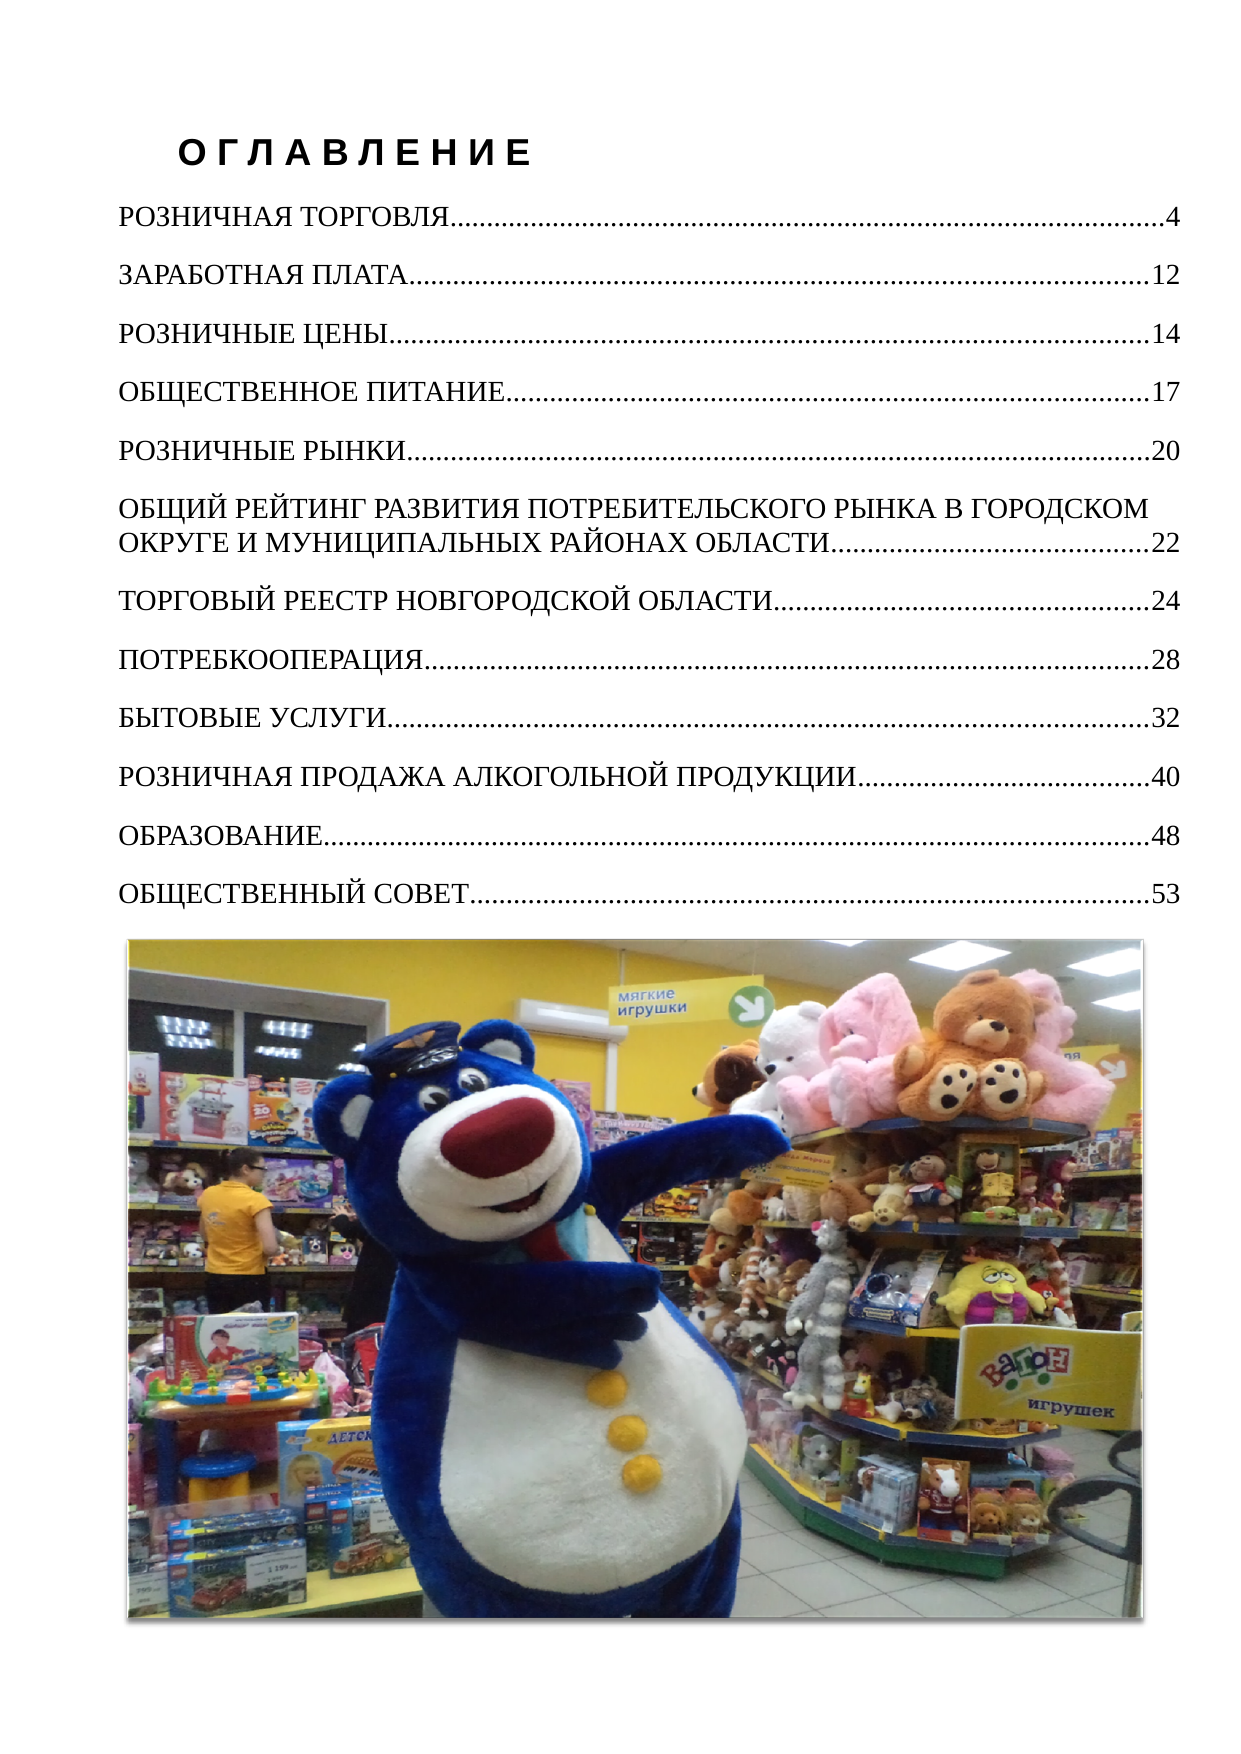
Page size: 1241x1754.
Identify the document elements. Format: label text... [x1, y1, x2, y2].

text РОЗНИЧНАЯ ТОРГОВЛЯ 4 [118, 199, 1181, 232]
text ОБРАЗОВАНИЕ 48 [118, 818, 1181, 851]
text РОЗНИЧНАЯ ПРОДАЖА АЛКОГОЛЬНОЙ ПРОДУКЦИИ 40 [118, 759, 1181, 793]
text ОБЩЕСТВЕННОЕ ПИТАНИЕ 17 [118, 374, 1181, 408]
text ОБЩЕСТВЕННЫЙ СОВЕТ 53 [118, 876, 1181, 910]
text РОЗНИЧНЫЕ РЫНКИ 20 [118, 433, 1181, 466]
text розничные цены 14 [118, 316, 1181, 349]
text общий рейтинг развития потребительского рынка в городском округе и муниципальных районах области 22 [118, 491, 1181, 558]
text ТОРГОВый реестр НОвгородской области 24 [118, 583, 1181, 617]
text Заработная плата 12 [118, 257, 1181, 291]
text БЫТОВЫЕ УСЛУГИ 32 [118, 701, 1181, 734]
picture [118, 934, 1151, 1631]
text ОГЛАВЛЕНИЕ [177, 131, 1122, 174]
text ПОТРЕБКООПЕРАЦИЯ 28 [118, 642, 1181, 676]
